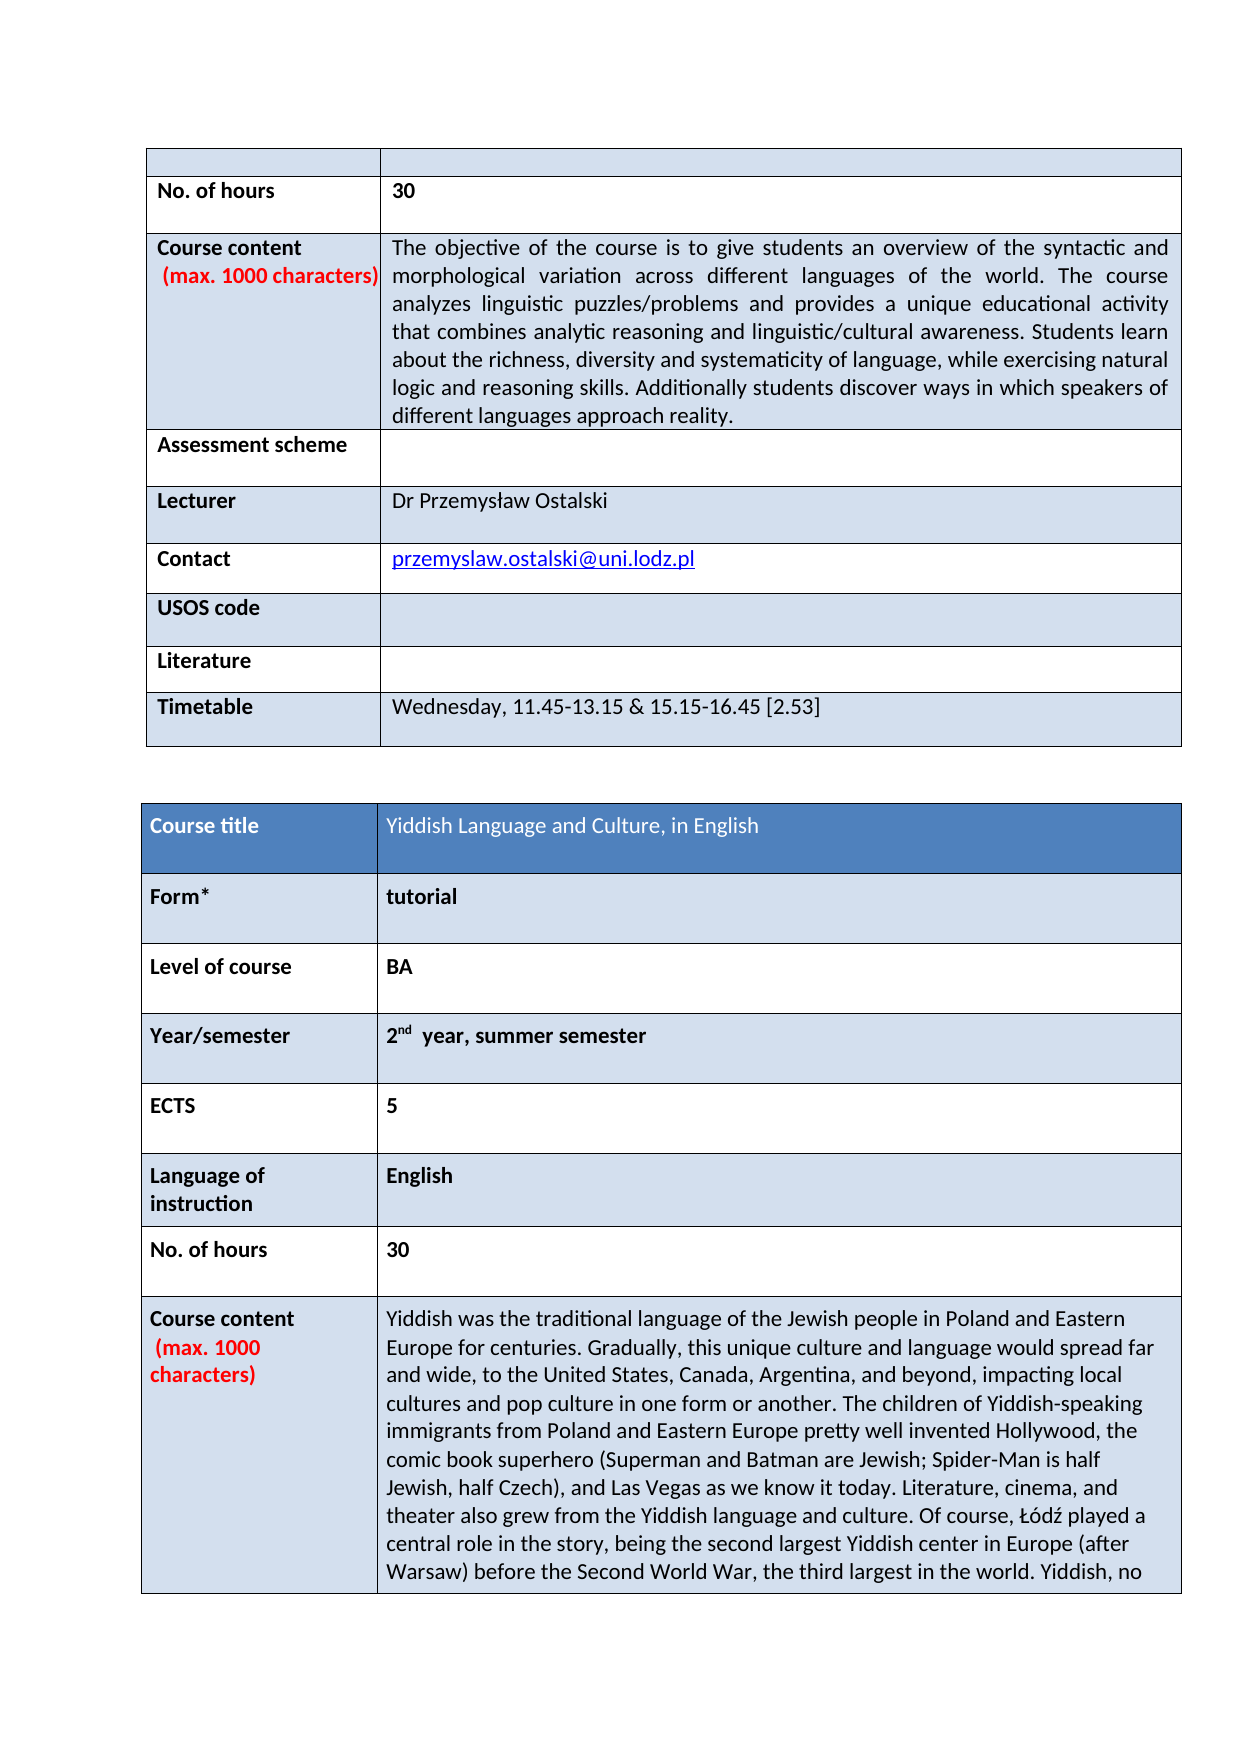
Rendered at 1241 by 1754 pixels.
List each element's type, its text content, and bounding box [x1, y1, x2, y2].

table_cell Contact [147, 544, 380, 592]
table_cell [381, 594, 1181, 646]
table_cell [142, 1297, 377, 1593]
table_cell przemyslaw.ostalski@uni.lodz.pl [381, 544, 1181, 592]
table_cell tutorial [378, 874, 1181, 943]
table_cell USOS code [147, 594, 380, 646]
table_cell The objective of the course is to give students an overview of the syntactic and morphological variation across different languages of the world. The course analyzes linguistic puzzles/problems and provides a unique educational activity that combines analytic reasoning and linguistic/cultural awareness. Students learn about the richness, diversity and systematicity of language, while exercising natural logic and reasoning skills. Additionally students discover ways in which speakers of different languages approach reality. [381, 234, 1181, 429]
table_cell English [378, 1154, 1181, 1226]
table_cell Year/semester [142, 1014, 377, 1083]
table_cell 30 [378, 1227, 1181, 1296]
table_cell Lecturer [147, 487, 380, 543]
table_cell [378, 1297, 1181, 1593]
table_cell [381, 647, 1181, 692]
table_cell 5 [378, 1084, 1181, 1153]
table_cell Course content (max. 1000 characters) [147, 234, 380, 429]
table_cell Literature [147, 647, 380, 692]
table_cell [381, 430, 1181, 486]
table_cell Form* [142, 874, 377, 943]
table_header Yiddish Language and Culture, in English [378, 804, 1181, 873]
table_cell 2nd year, summer semester [378, 1014, 1181, 1083]
table_cell Timetable [147, 693, 380, 746]
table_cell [147, 149, 380, 176]
table_header Course title [142, 804, 377, 873]
table_cell No. of hours [142, 1227, 377, 1296]
table_cell 30 [381, 177, 1181, 233]
table_cell Language of instruction [142, 1154, 377, 1226]
table_cell English [381, 149, 1181, 176]
table_cell ECTS [142, 1084, 377, 1153]
table_cell BA [378, 944, 1181, 1013]
table_cell Assessment scheme [147, 430, 380, 486]
table_cell Wednesday, 11.45-13.15 & 15.15-16.45 [2.53] [381, 693, 1181, 746]
table_cell Level of course [142, 944, 377, 1013]
table_cell Dr Przemysław Ostalski [381, 487, 1181, 543]
table_cell No. of hours [147, 177, 380, 233]
